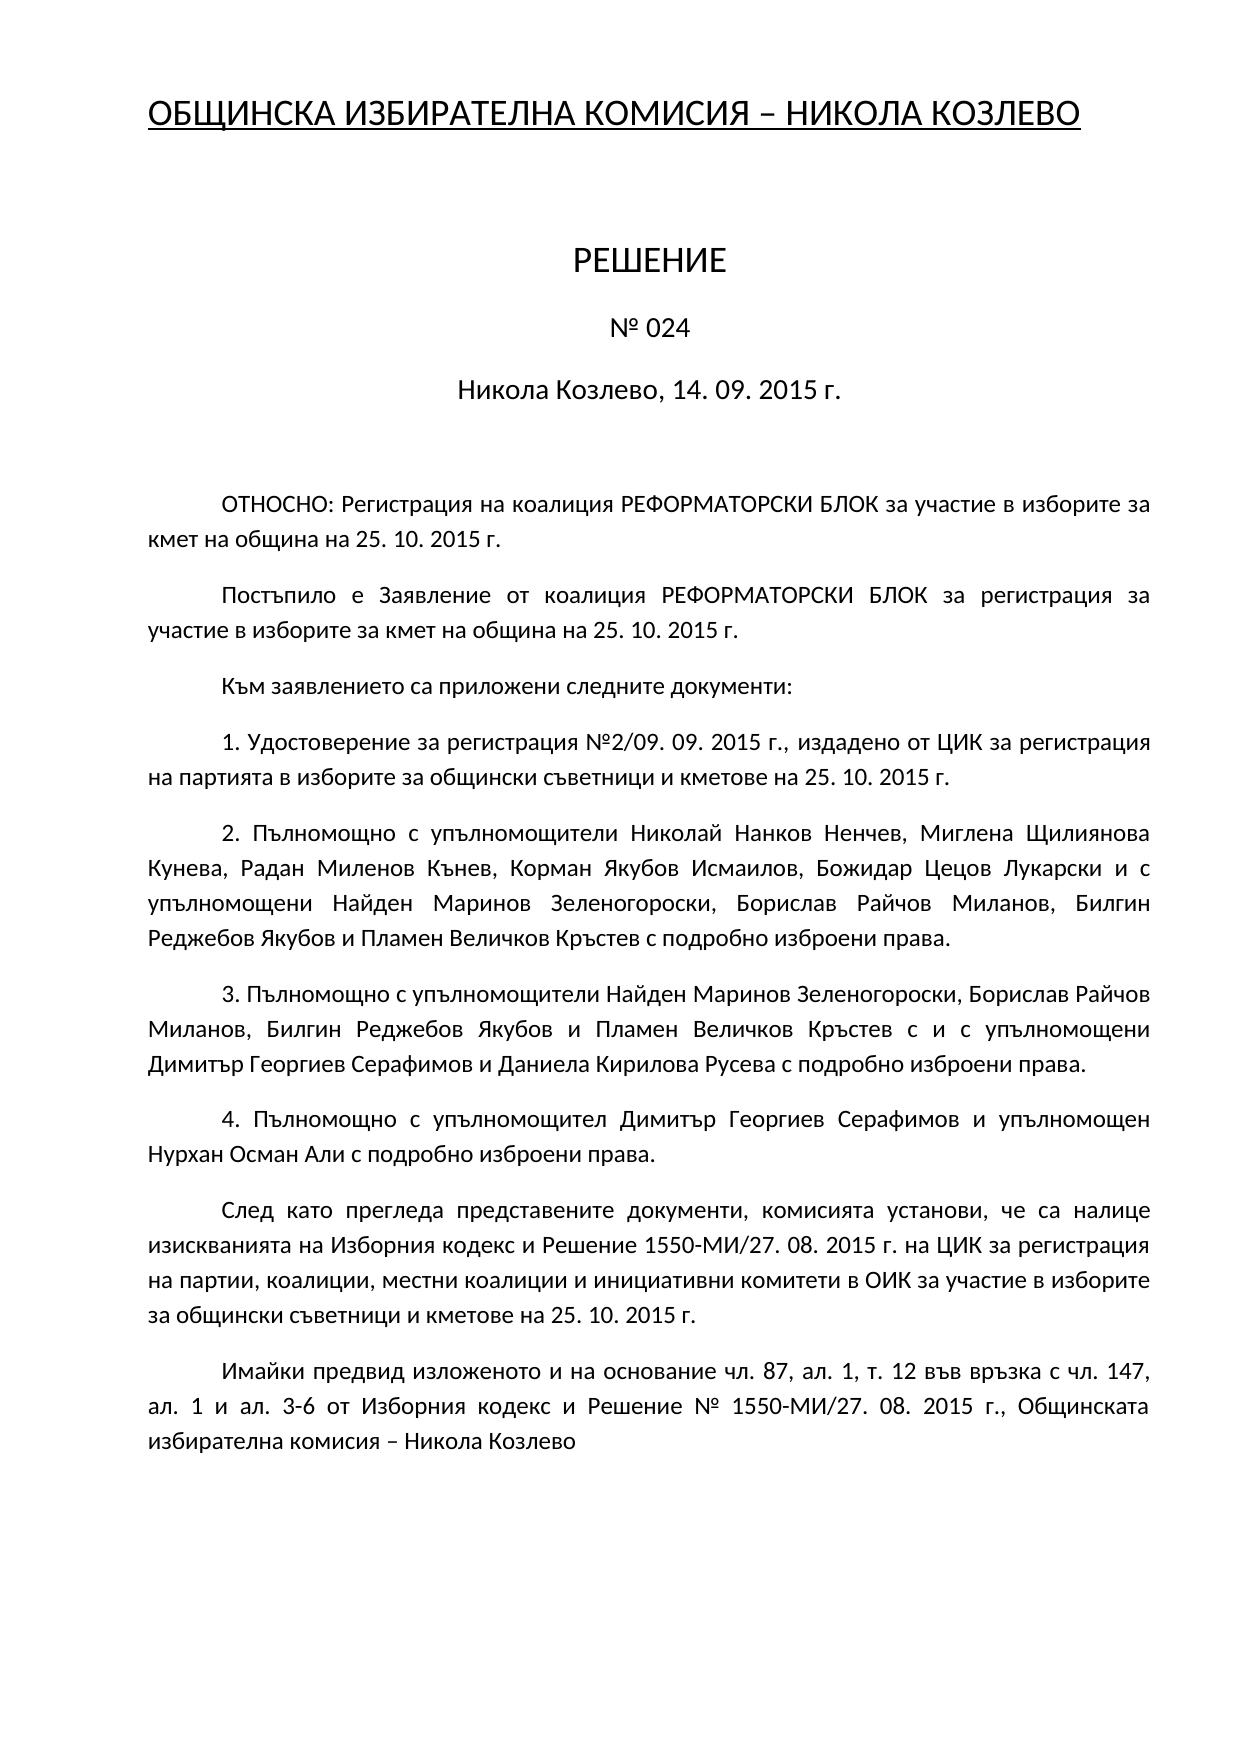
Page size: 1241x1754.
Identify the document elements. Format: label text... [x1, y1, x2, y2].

text РЕШЕНИЕ [148, 236, 1152, 282]
text 4. Пълномощно с упълномощител Димитър Георгиев Серафимов и упълномощен Нурхан Осман Али с подробно изброени права. [148, 1104, 1152, 1169]
text След като прегледа представените документи, комисията установи, че са налице изискванията на Изборния кодекс и Решение 1550-МИ/27. 08. 2015 г. на ЦИК за регистрация на партии, коалиции, местни коалиции и инициативни комитети в ОИК за участие в изборите за общински съветници и кметове на 25. 10. 2015 г. [148, 1194, 1152, 1330]
text Никола Козлево, 14. 09. 2015 г. [148, 371, 1152, 407]
text ОБЩИНСКА ИЗБИРАТЕЛНА КОМИСИЯ – НИКОЛА КОЗЛЕВО [148, 89, 1152, 134]
text ОТНОСНО: Регистрация на коалиция РЕФОРМАТОРСКИ БЛОК за участие в изборите за кмет на община на 25. 10. 2015 г. [148, 489, 1152, 554]
text 1. Удостоверение за регистрация №2/09. 09. 2015 г., издадено от ЦИК за регистрация на партията в изборите за общински съветници и кметове на 25. 10. 2015 г. [148, 726, 1152, 792]
text Към заявлението са приложени следните документи: [148, 670, 1152, 701]
text № 024 [148, 309, 1152, 345]
text Постъпило е Заявление от коалиция РЕФОРМАТОРСКИ БЛОК за регистрация за участие в изборите за кмет на община на 25. 10. 2015 г. [148, 579, 1152, 645]
text 2. Пълномощно с упълномощители Николай Нанков Ненчев, Миглена Щилиянова Кунева, Радан Миленов Кънев, Корман Якубов Исмаилов, Божидар Цецов Лукарски и с упълномощени Найден Маринов Зеленогороски, Борислав Райчов Миланов, Билгин Реджебов Якубов и Пламен Величков Кръстев с подробно изброени права. [148, 817, 1152, 952]
text 3. Пълномощно с упълномощители Найден Маринов Зеленогороски, Борислав Райчов Миланов, Билгин Реджебов Якубов и Пламен Величков Кръстев с и с упълномощени Димитър Георгиев Серафимов и Даниела Кирилова Русева с подробно изброени права. [148, 978, 1152, 1078]
text Имайки предвид изложеното и на основание чл. 87, ал. 1, т. 12 във връзка с чл. 147, ал. 1 и ал. 3-6 от Изборния кодекс и Решение № 1550-МИ/27. 08. 2015 г., Общинската избирателна комисия – Никола Козлево [148, 1355, 1152, 1456]
